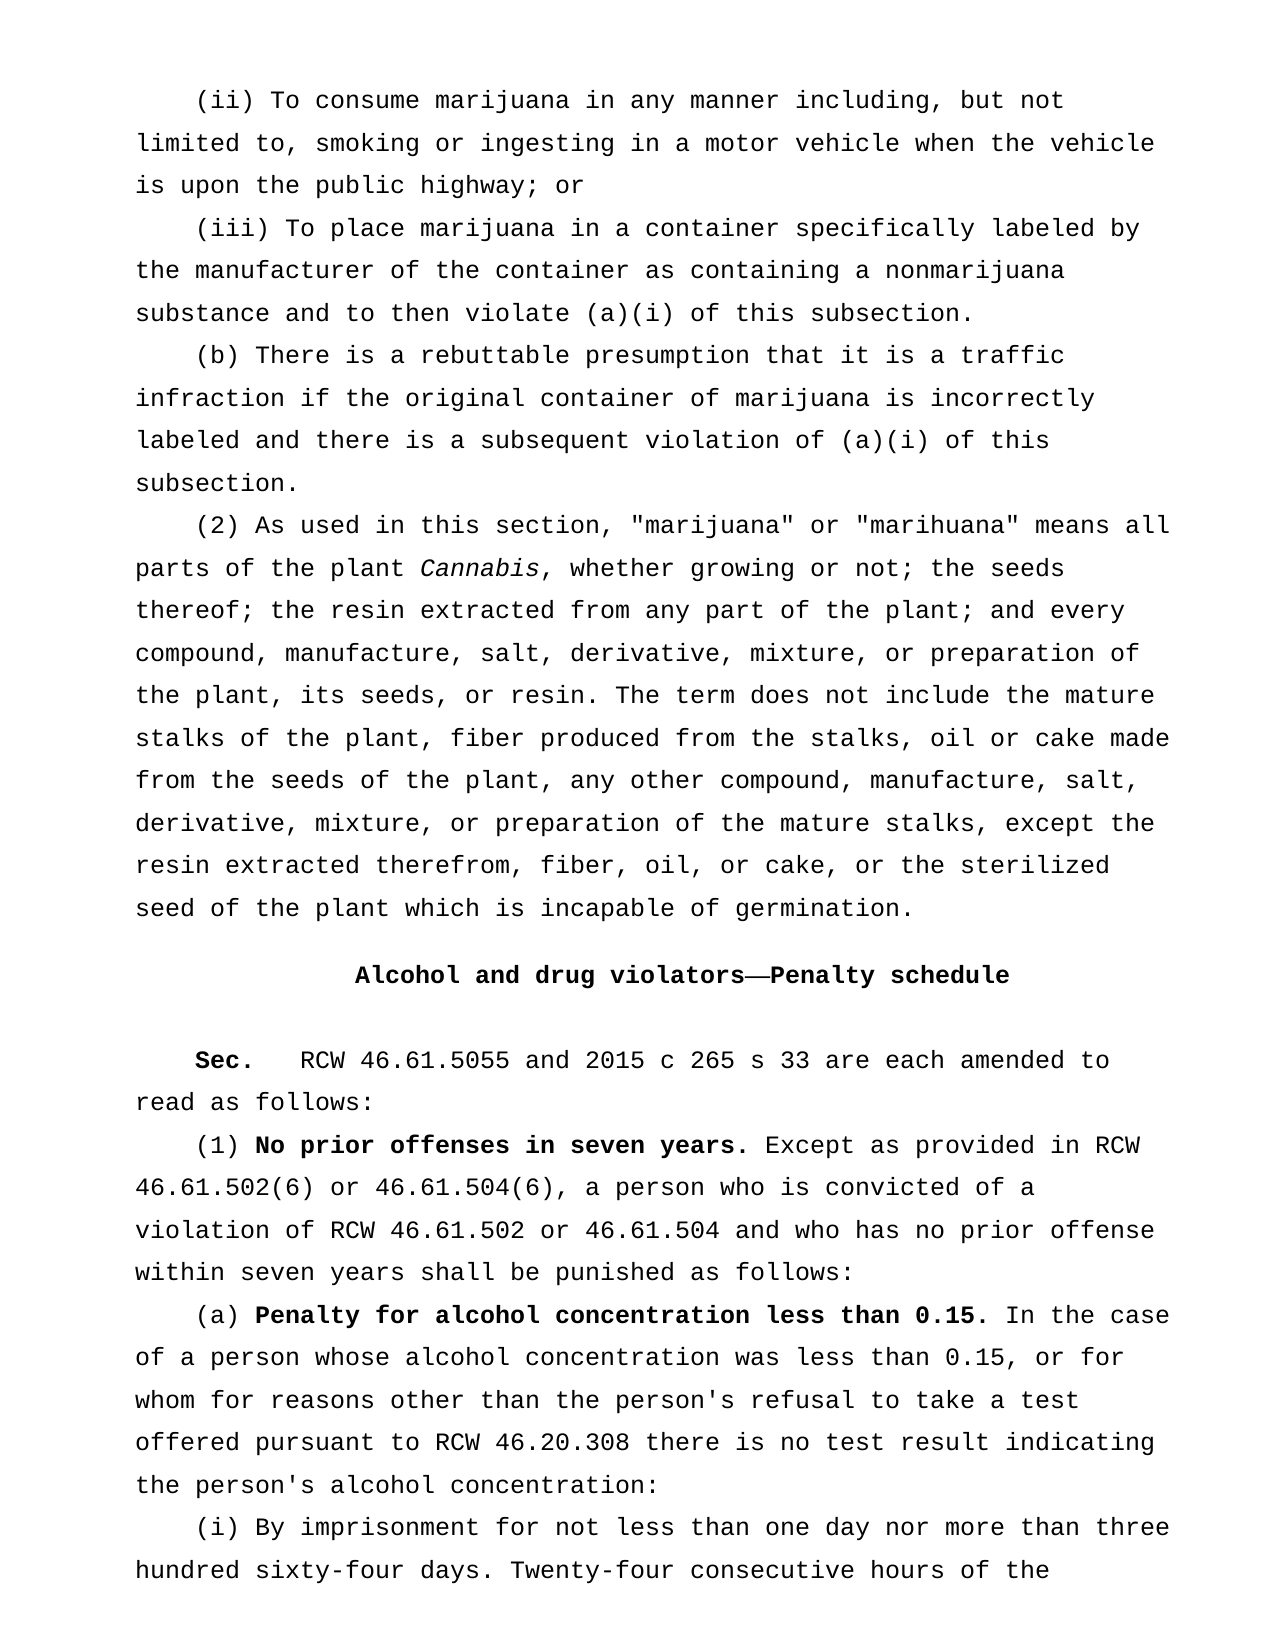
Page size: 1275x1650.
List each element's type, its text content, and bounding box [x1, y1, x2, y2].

text (iii) To place marijuana in a container specifically labeled by the manufacturer of the container as containing a nonmarijuana substance and to then violate (a)(i) of this subsection. [135, 202, 1170, 330]
text (a) Penalty for alcohol concentration less than 0.15. In the case of a person whose alcohol concentration was less than 0.15, or for whom for reasons other than the person's refusal to take a test offered pursuant to RCW 46.20.308 there is no test result indicating the person's alcohol concentration: [135, 1289, 1170, 1502]
text (1) No prior offenses in seven years. Except as provided in RCW 46.61.502(6) or 46.61.504(6), a person who is convicted of a violation of RCW 46.61.502 or 46.61.504 and who has no prior offense within seven years shall be punished as follows: [135, 1119, 1170, 1289]
text (b) There is a rebuttable presumption that it is a traffic infraction if the original container of marijuana is incorrectly labeled and there is a subsequent violation of (a)(i) of this subsection. [135, 330, 1170, 500]
text (ii) To consume marijuana in any manner including, but not limited to, smoking or ingesting in a motor vehicle when the vehicle is upon the public highway; or [135, 75, 1170, 202]
text Alcohol and drug violators—Penalty schedule [135, 950, 1170, 992]
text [135, 1502, 1170, 1587]
text (2) As used in this section, "marijuana" or "marihuana" means all parts of the plant Cannabis, whether growing or not; the seeds thereof; the resin extracted from any part of the plant; and every compound, manufacture, salt, derivative, mixture, or preparation of the plant, its seeds, or resin. The term does not include the mature stalks of the plant, fiber produced from the stalks, oil or cake made from the seeds of the plant, any other compound, manufacture, salt, derivative, mixture, or preparation of the mature stalks, except the resin extracted therefrom, fiber, oil, or cake, or the sterilized seed of the plant which is incapable of germination. [135, 500, 1170, 925]
text Sec. RCW 46.61.5055 and 2015 c 265 s 33 are each amended to read as follows: [135, 1034, 1170, 1119]
